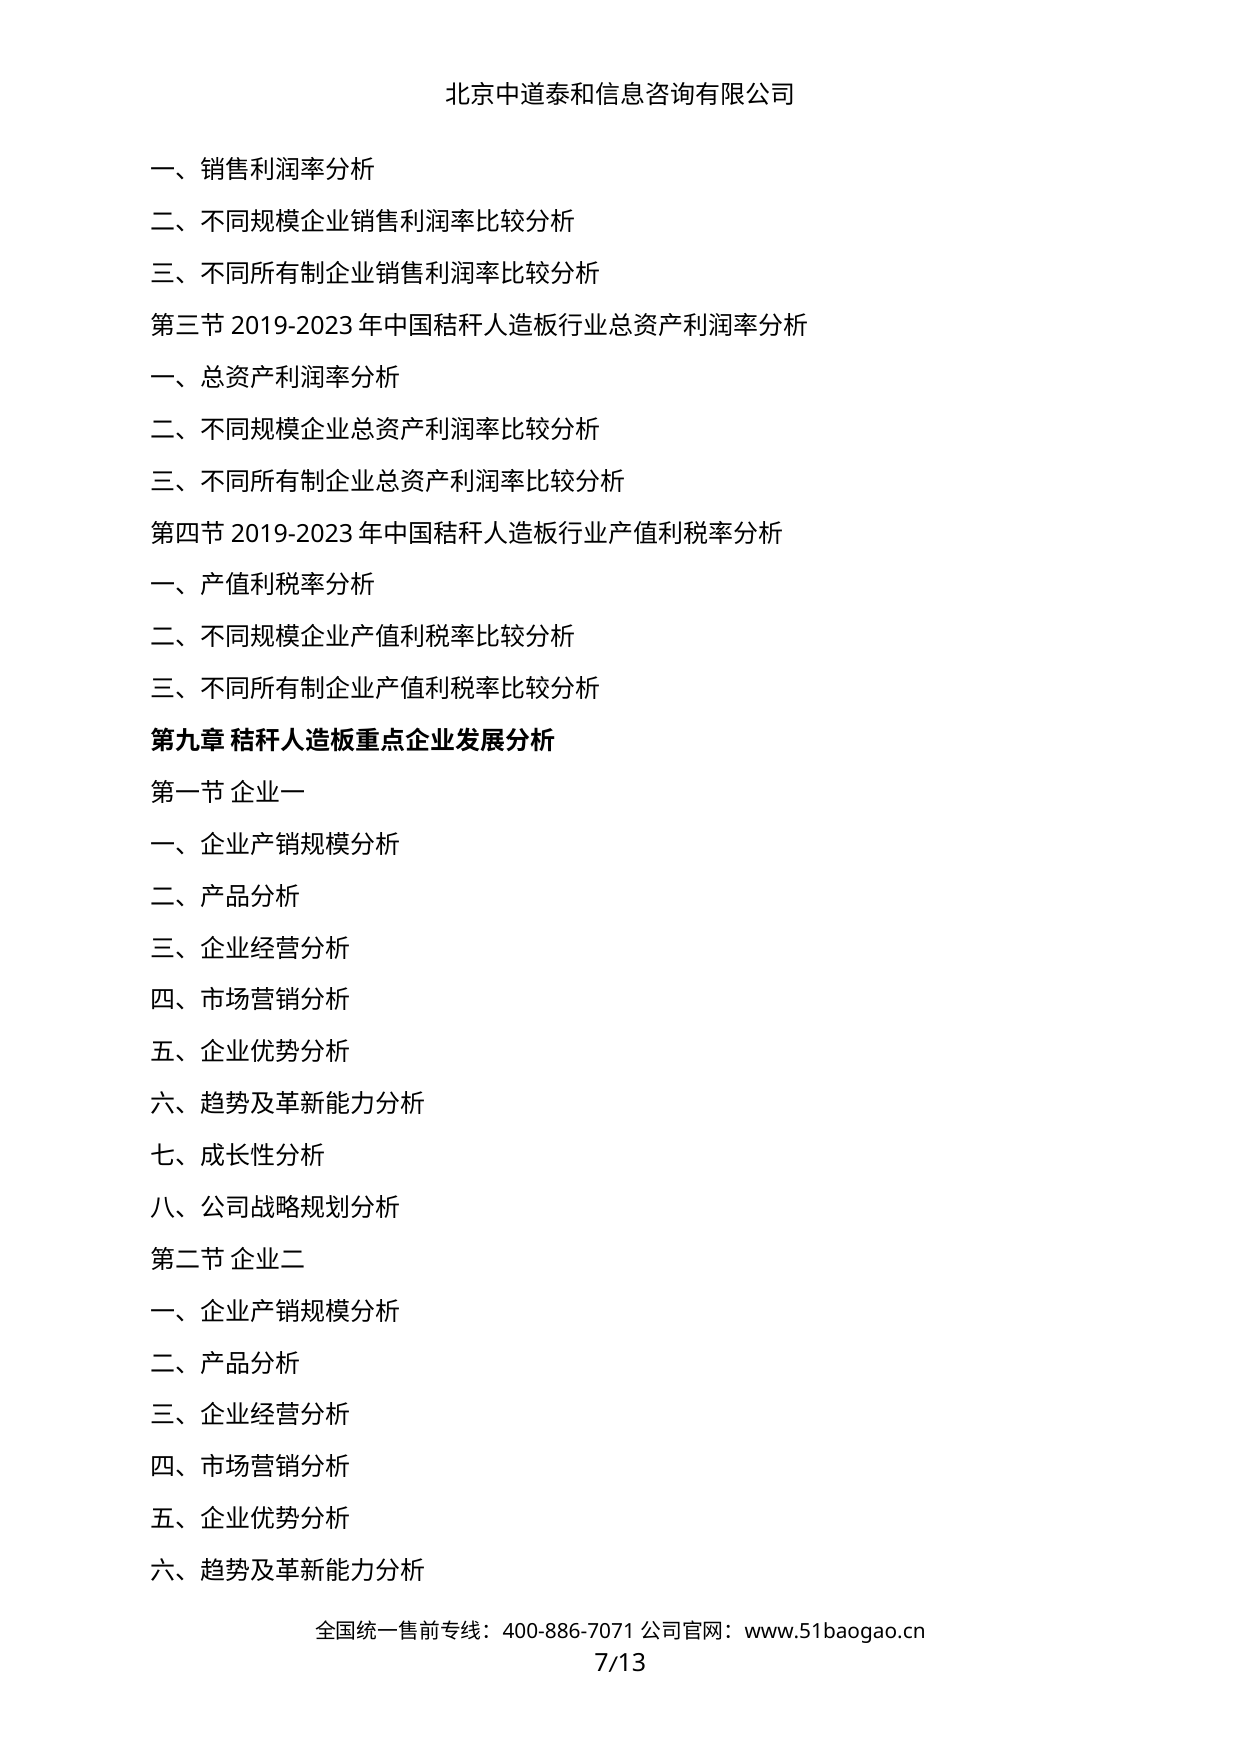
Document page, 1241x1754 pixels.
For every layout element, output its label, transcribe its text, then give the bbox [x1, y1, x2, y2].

text 四、市场营销分析 [150, 1447, 1090, 1483]
text 二、不同规模企业产值利税率比较分析 [150, 617, 1090, 653]
text 二、产品分析 [150, 1343, 1090, 1379]
text 第九章 秸秆人造板重点企业发展分析 [150, 721, 1090, 757]
text 五、企业优势分析 [150, 1499, 1090, 1535]
text 二、不同规模企业销售利润率比较分析 [150, 202, 1090, 238]
text 一、企业产销规模分析 [150, 1291, 1090, 1327]
text 一、产值利税率分析 [150, 565, 1090, 601]
text 第一节 企业一 [150, 772, 1090, 809]
text 四、市场营销分析 [150, 980, 1090, 1016]
text 三、不同所有制企业总资产利润率比较分析 [150, 461, 1090, 497]
text 二、产品分析 [150, 876, 1090, 912]
text 三、不同所有制企业销售利润率比较分析 [150, 254, 1090, 290]
text 一、销售利润率分析 [150, 150, 1090, 186]
text 一、企业产销规模分析 [150, 824, 1090, 861]
text 一、总资产利润率分析 [150, 357, 1090, 394]
text 五、企业优势分析 [150, 1032, 1090, 1068]
text 三、不同所有制企业产值利税率比较分析 [150, 669, 1090, 705]
text 三、企业经营分析 [150, 928, 1090, 964]
text 七、成长性分析 [150, 1136, 1090, 1172]
text 第四节 2019-2023年中国秸秆人造板行业产值利税率分析 [150, 513, 1090, 549]
text 第三节 2019-2023年中国秸秆人造板行业总资产利润率分析 [150, 306, 1090, 342]
text 三、企业经营分析 [150, 1395, 1090, 1431]
text 二、不同规模企业总资产利润率比较分析 [150, 409, 1090, 446]
text 六、趋势及革新能力分析 [150, 1084, 1090, 1120]
text 八、公司战略规划分析 [150, 1187, 1090, 1224]
text 六、趋势及革新能力分析 [150, 1551, 1090, 1587]
text 第二节 企业二 [150, 1239, 1090, 1276]
